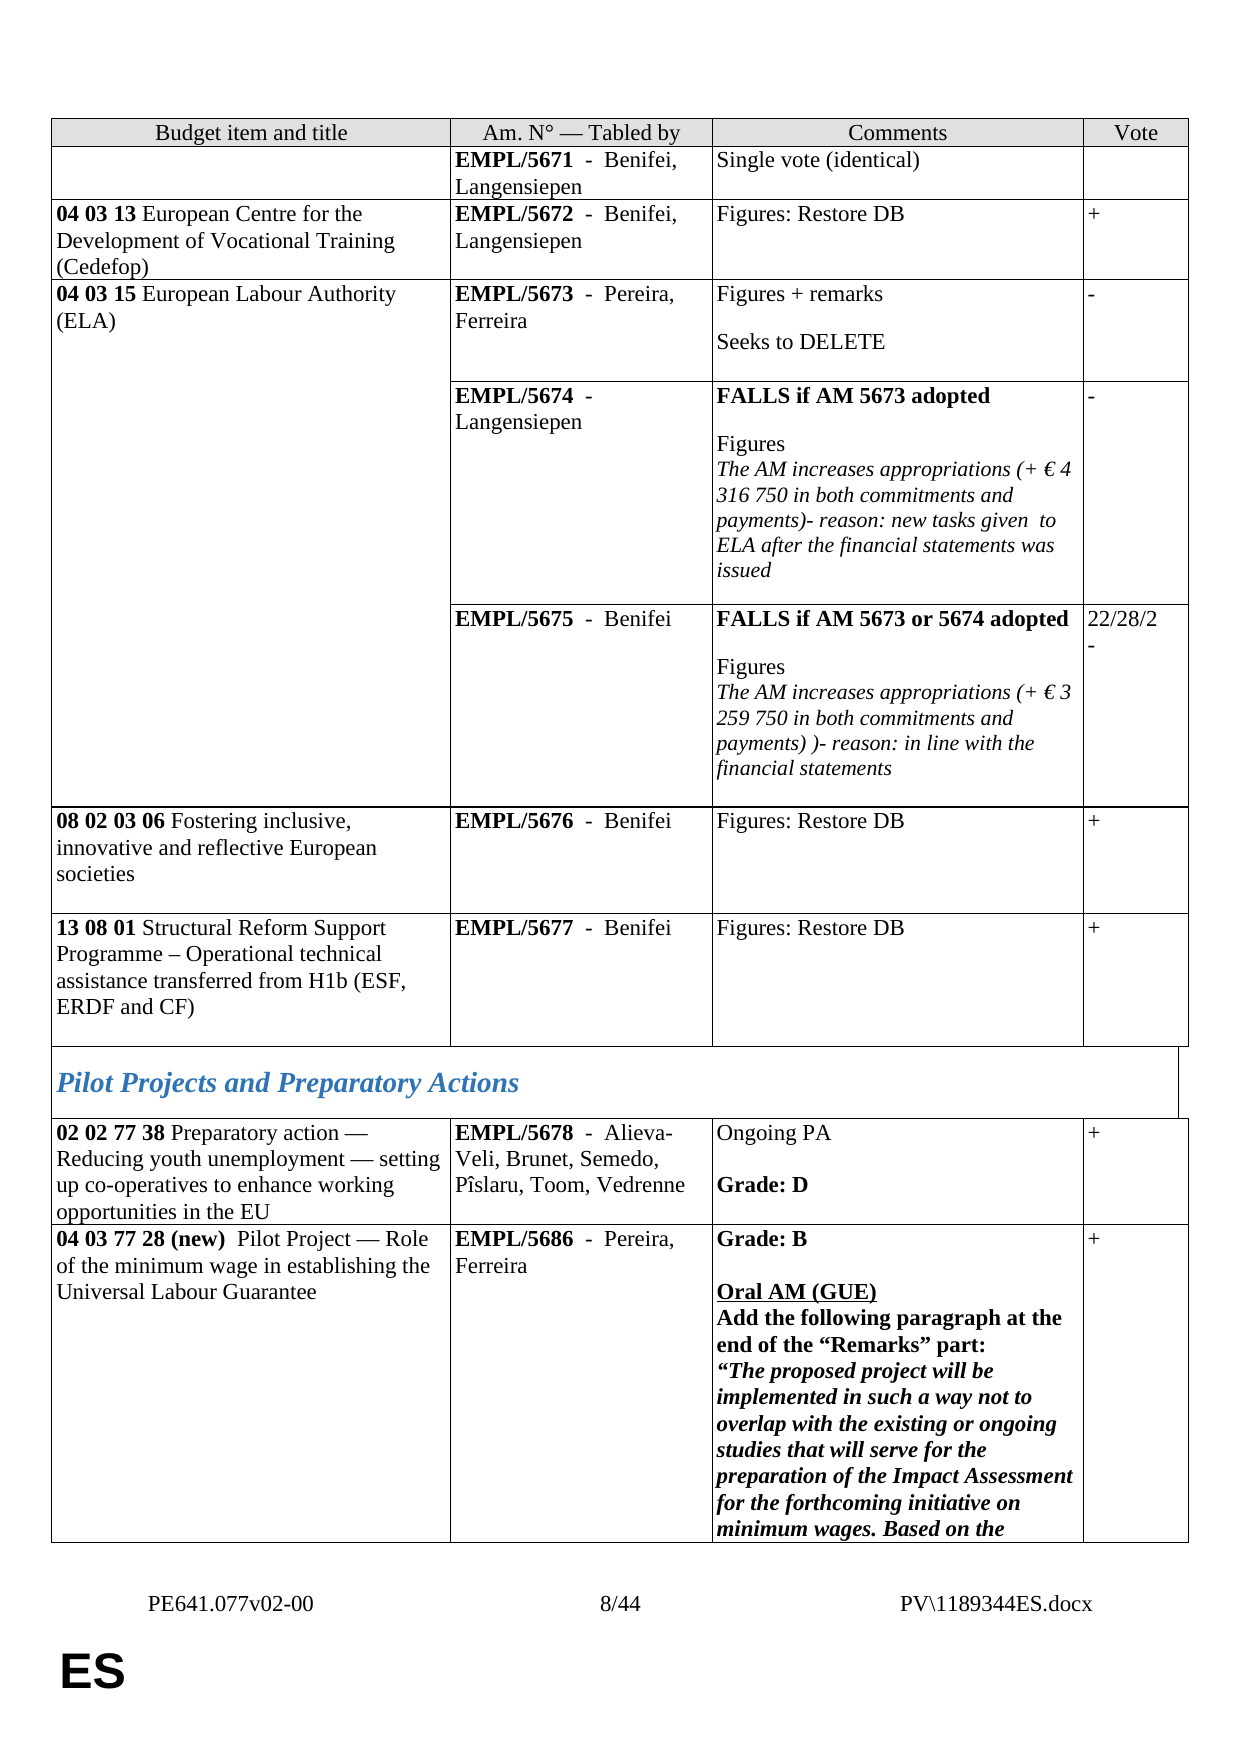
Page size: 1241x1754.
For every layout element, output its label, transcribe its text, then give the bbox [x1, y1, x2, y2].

table_cell + [1084, 914, 1188, 1046]
table_cell Ongoing PA Grade: D [713, 1119, 1083, 1224]
table_header Budget item and title [52, 119, 450, 146]
table_cell EMPL/5673 - Pereira, Ferreira [451, 280, 712, 381]
table_cell FALLS if AM 5673 adopted Figures The AM increases appropriations (+ € 4 316 750 in both commitments and payments)- reason: new tasks given to ELA after the financial statements was issued [713, 382, 1083, 604]
table_cell + [1084, 1225, 1188, 1542]
table_header Am. N° — Tabled by [451, 119, 712, 146]
table_cell + [1084, 200, 1188, 279]
table_cell - [1084, 280, 1188, 381]
table_cell 22/28/2 - [1084, 605, 1188, 806]
table_cell 08 02 03 06 Fostering inclusive, innovative and reflective European societies [52, 808, 450, 913]
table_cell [52, 1225, 450, 1542]
table_cell EMPL/5674 - Langensiepen [451, 382, 712, 604]
table_cell EMPL/5675 - Benifei [451, 605, 712, 806]
table_cell Figures: Restore DB [713, 200, 1083, 279]
table_cell 02 02 77 38 Preparatory action — Reducing youth unemployment — setting up co-operatives to enhance working opportunities in the EU [52, 1119, 450, 1224]
table_cell Figures + remarks Seeks to DELETE [713, 280, 1083, 381]
table_cell EMPL/5686 - Pereira, Ferreira [451, 1225, 712, 1542]
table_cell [713, 147, 1083, 199]
table_cell Figures: Restore DB [713, 808, 1083, 913]
table_header Comments [713, 119, 1083, 146]
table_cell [52, 147, 450, 199]
table_cell + [1084, 1119, 1188, 1224]
table_header Vote [1084, 119, 1188, 146]
table_cell + [1084, 808, 1188, 913]
table_cell Figures: Restore DB [713, 914, 1083, 1046]
table_cell 13 08 01 Structural Reform Support Programme – Operational technical assistance transferred from H1b (ESF, ERDF and CF) [52, 914, 450, 1046]
table_cell 04 03 13 European Centre for the Development of Vocational Training (Cedefop) [52, 200, 450, 279]
table_cell EMPL/5671 - Benifei, Langensiepen [451, 147, 712, 199]
table_cell - [1084, 382, 1188, 604]
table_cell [713, 1225, 1083, 1542]
table_cell + [1084, 147, 1188, 199]
table_cell EMPL/5677 - Benifei [451, 914, 712, 1046]
table_cell EMPL/5672 - Benifei, Langensiepen [451, 200, 712, 279]
table_cell EMPL/5678 - Alieva-Veli, Brunet, Semedo, Pîslaru, Toom, Vedrenne [451, 1119, 712, 1224]
table_cell FALLS if AM 5673 or 5674 adopted Figures The AM increases appropriations (+ € 3 259 750 in both commitments and payments) )- reason: in line with the financial statements [713, 605, 1083, 806]
table_cell EMPL/5676 - Benifei [451, 808, 712, 913]
table_cell Pilot Projects and Preparatory Actions [52, 1047, 1178, 1118]
table_cell 04 03 15 European Labour Authority (ELA) [52, 280, 450, 806]
